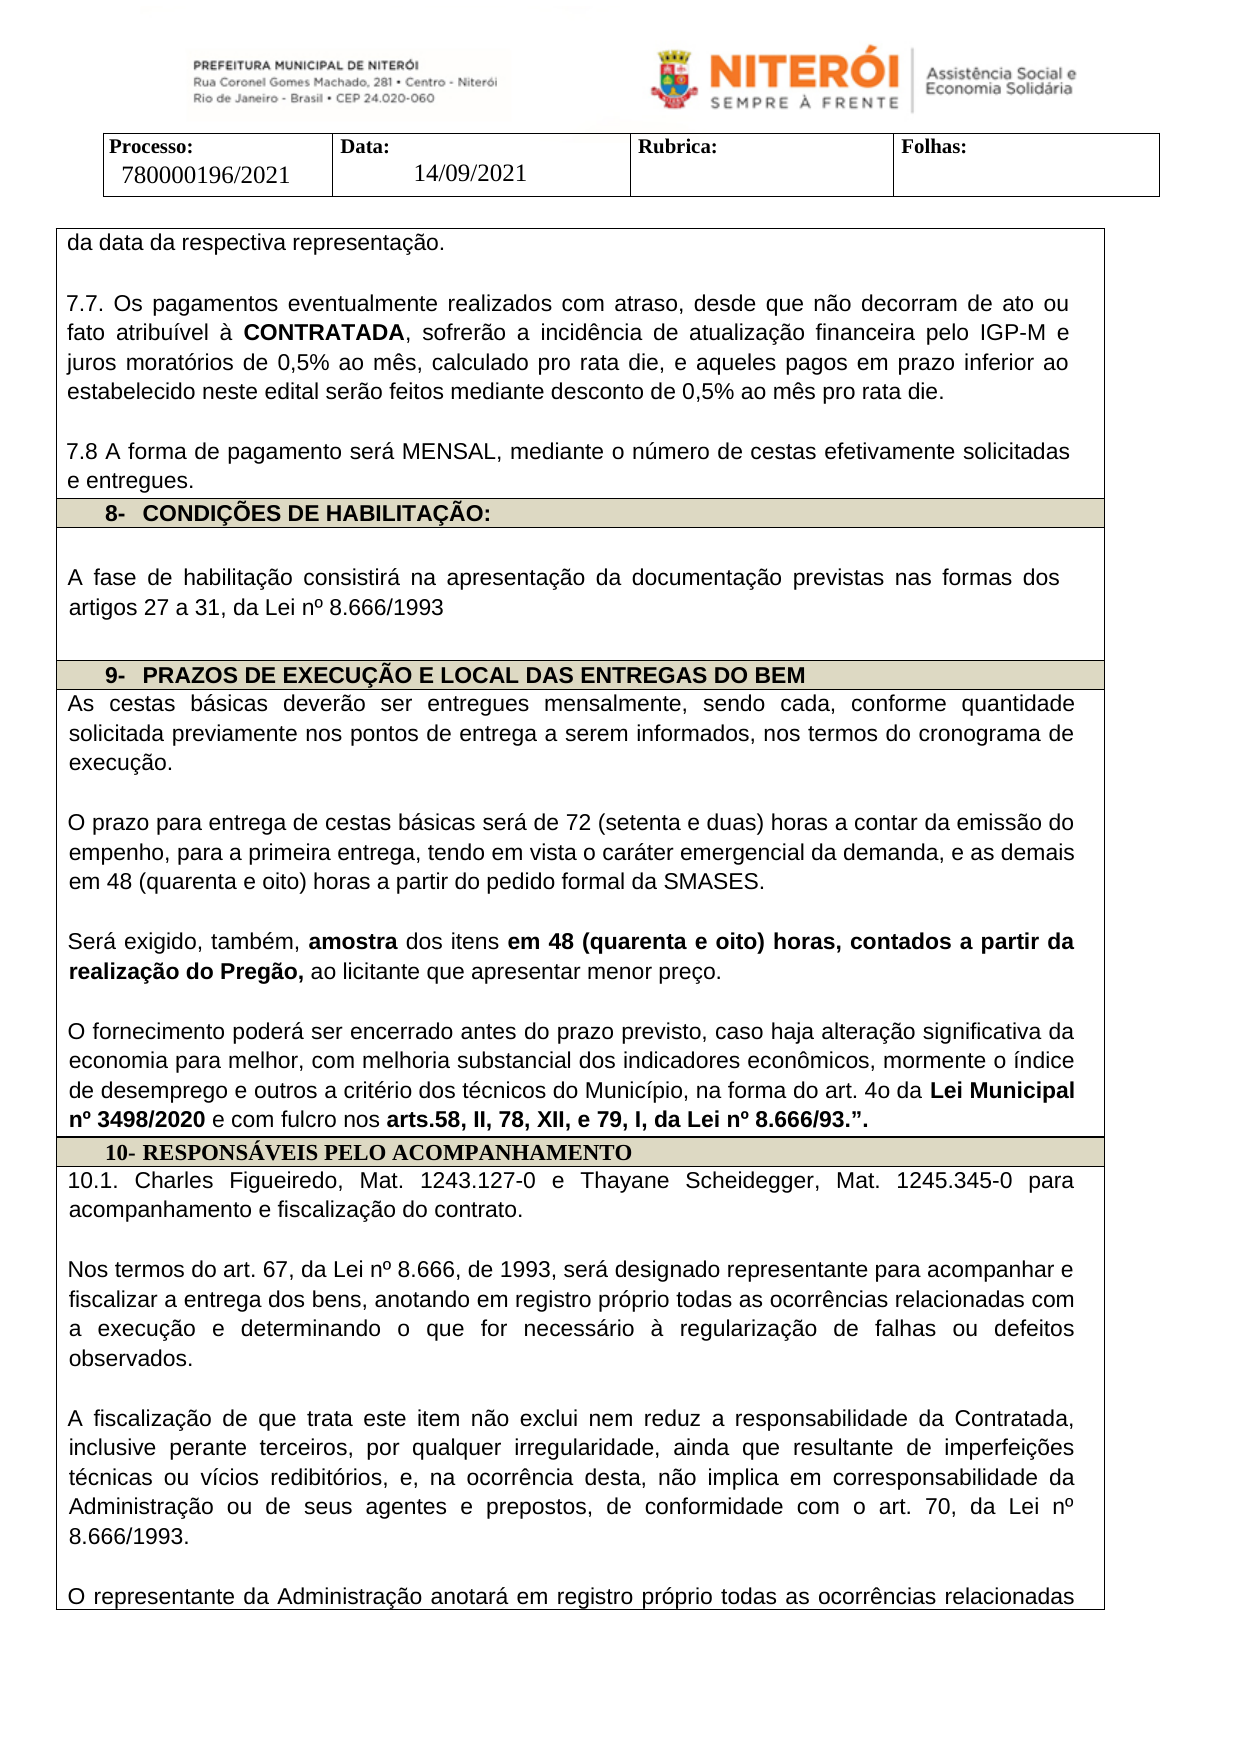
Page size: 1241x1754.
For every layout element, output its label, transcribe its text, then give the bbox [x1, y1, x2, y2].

picture [631, 134, 893, 143]
table_cell PRAZOS DE EXECUÇÃO E LOCAL DAS ENTREGAS DO BEM [57, 661, 1104, 689]
picture [333, 134, 630, 143]
picture [894, 134, 1100, 143]
picture [140, 6, 1100, 133]
table_cell RESPONSÁVEIS PELO ACOMPANHAMENTO [57, 1138, 1104, 1166]
table_cell CONDIÇÕES DE HABILITAÇÃO: [57, 499, 1104, 527]
table_cell As cestas básicas deverão ser entregues mensalmente, sendo cada, conforme quantidade solicitada previamente nos pontos de entrega a serem informados, nos termos do cronograma de execução. O prazo para entrega de cestas básicas será de 72 (setenta e duas) horas a contar da emissão do empenho, para a primeira entrega, tendo em vista o caráter emergencial da demanda, e as demais em 48 (quarenta e oito) horas a partir do pedido formal da SMASES. Será exigido, também, amostra dos itens em 48 (quarenta e oito) horas, contados a partir da realização do Pregão, ao licitante que apresentar menor preço. O fornecimento poderá ser encerrado antes do prazo previsto, caso haja alteração significativa da economia para melhor, com melhoria substancial dos indicadores econômicos, mormente o índice de desemprego e outros a critério dos técnicos do Município, na forma do art. 4o da Lei Municipal nº 3498/2020 e com fulcro nos arts.58, II, 78, XII, e 79, I, da Lei nº 8.666/93.”. [57, 690, 1104, 1136]
table_cell A fase de habilitação consistirá na apresentação da documentação previstas nas formas dos artigos 27 a 31, da Lei nº 8.666/1993 [57, 528, 1104, 660]
picture [140, 134, 332, 143]
